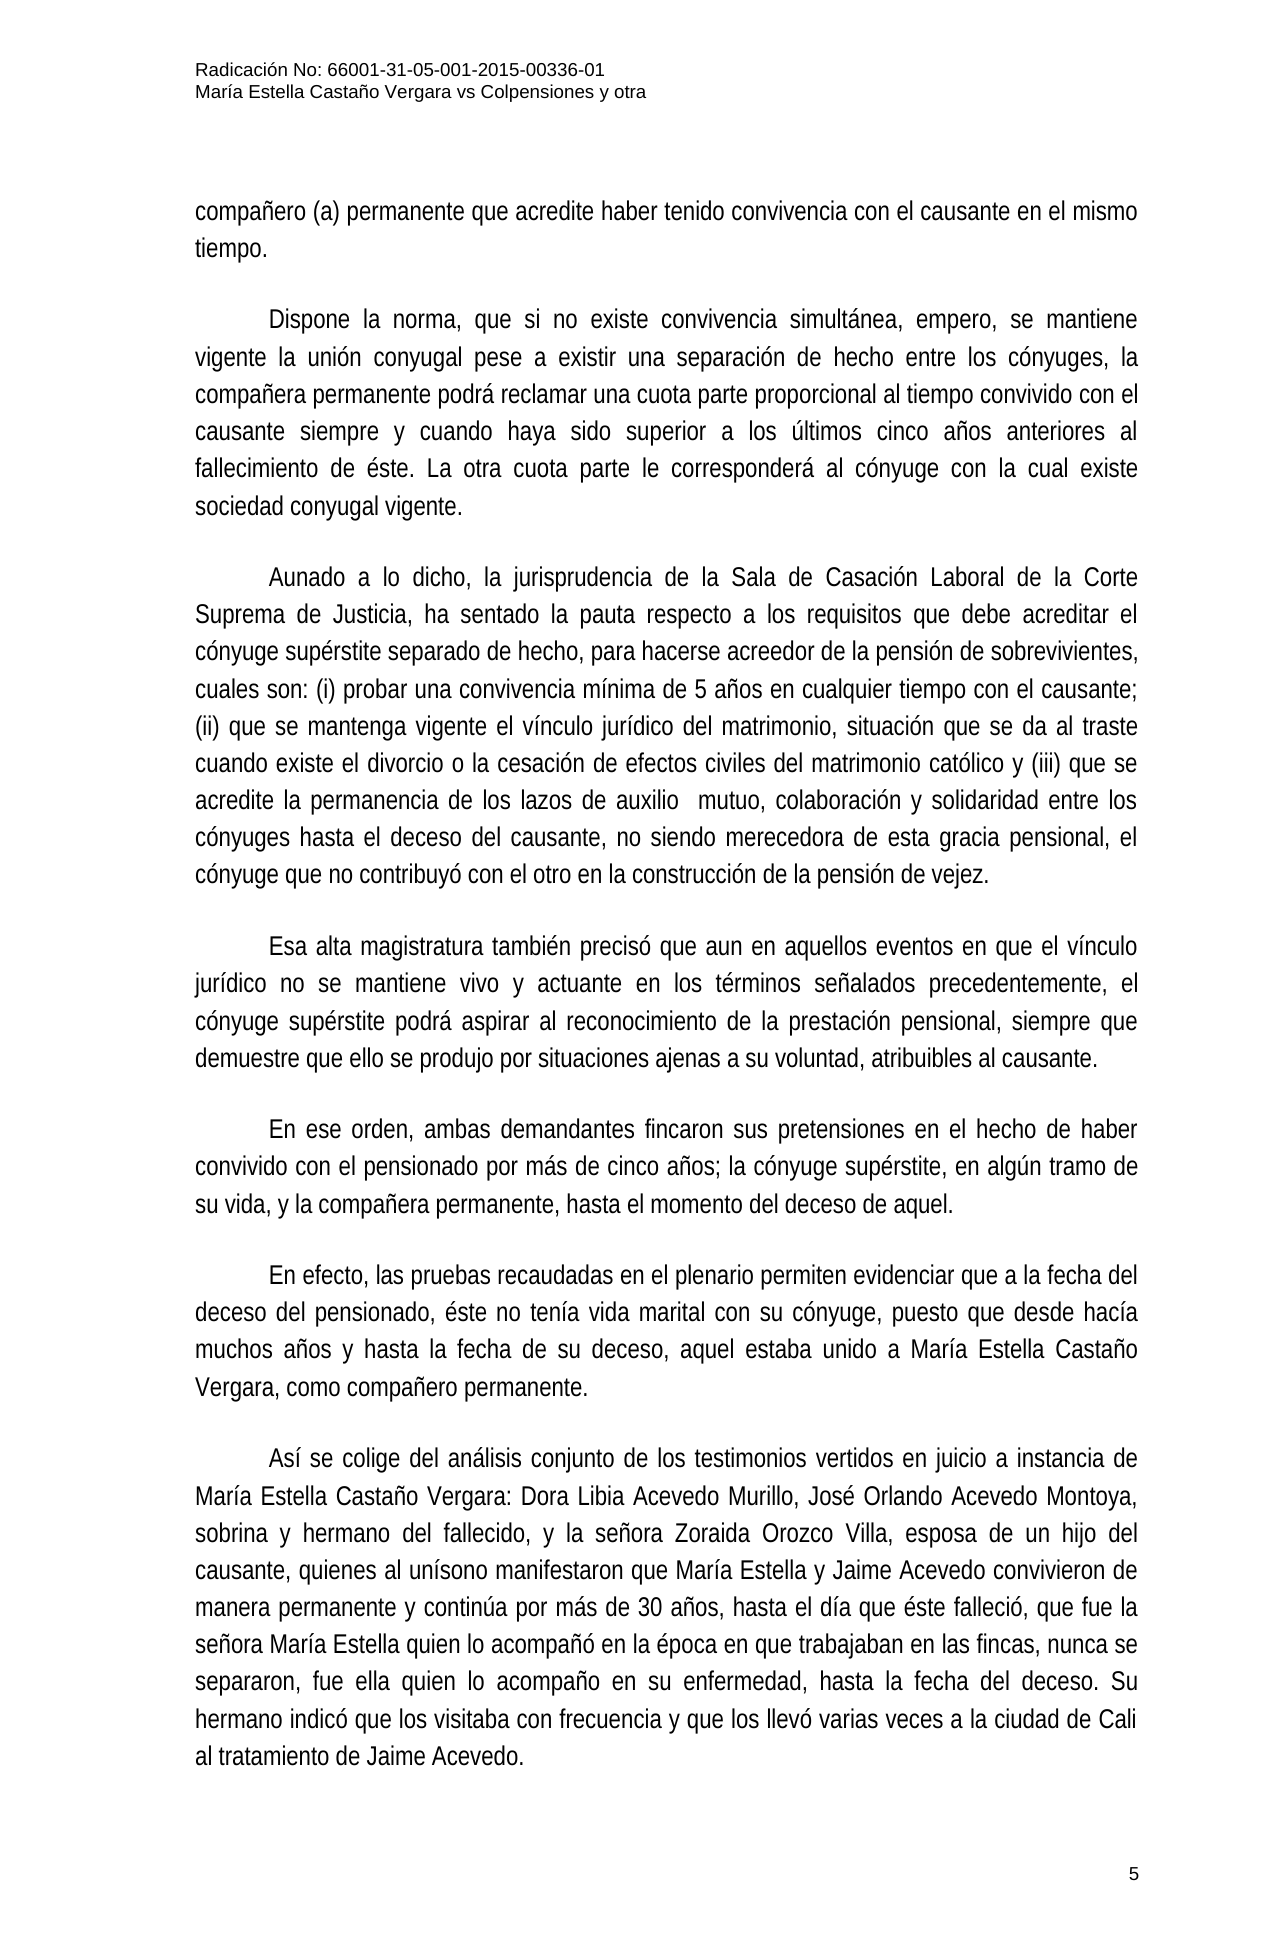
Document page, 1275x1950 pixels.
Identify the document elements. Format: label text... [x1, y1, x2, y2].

text En efecto, las pruebas recaudadas en el plenario permiten evidenciar que a la fecha del deceso del pensionado, éste no tenía vida marital con su cónyuge, puesto que desde hacía muchos años y hasta la fecha de su deceso, aquel estaba unido a María Estella Castaño Vergara, como compañero permanente. [195, 1259, 1139, 1402]
text Dispone la norma, que si no existe convivencia simultánea, empero, se mantiene vigente la unión conyugal pese a existir una separación de hecho entre los cónyuges, la compañera permanente podrá reclamar una cuota parte proporcional al tiempo convivido con el causante siempre y cuando haya sido superior a los últimos cinco años anteriores al fallecimiento de éste. La otra cuota parte le corresponderá al cónyuge con la cual existe sociedad conyugal vigente. [195, 304, 1139, 521]
text Aunado a lo dicho, la jurisprudencia de la Sala de Casación Laboral de la Corte Suprema de Justicia, ha sentado la pauta respecto a los requisitos que debe acreditar el cónyuge supérstite separado de hecho, para hacerse acreedor de la pensión de sobrevivientes, cuales son: (i) probar una convivencia mínima de 5 años en cualquier tiempo con el causante; (ii) que se mantenga vigente el vínculo jurídico del matrimonio, situación que se da al traste cuando existe el divorcio o la cesación de efectos civiles del matrimonio católico y (iii) que se acredite la permanencia de los lazos de auxilio mutuo, colaboración y solidaridad entre los cónyuges hasta el deceso del causante, no siendo merecedora de esta gracia pensional, el cónyuge que no contribuyó con el otro en la construcción de la pensión de vejez. [195, 561, 1139, 890]
text En ese orden, ambas demandantes fincaron sus pretensiones en el hecho de haber convivido con el pensionado por más de cinco años; la cónyuge supérstite, en algún tramo de su vida, y la compañera permanente, hasta el momento del deceso de aquel. [195, 1113, 1139, 1219]
text Así se colige del análisis conjunto de los testimonios vertidos en juicio a instancia de María Estella Castaño Vergara: Dora Libia Acevedo Murillo, José Orlando Acevedo Montoya, sobrina y hermano del fallecido, y la señora Zoraida Orozco Villa, esposa de un hijo del causante, quienes al unísono manifestaron que María Estella y Jaime Acevedo convivieron de manera permanente y continúa por más de 30 años, hasta el día que éste falleció, que fue la señora María Estella quien lo acompañó en la época en que trabajaban en las fincas, nunca se separaron, fue ella quien lo acompaño en su enfermedad, hasta la fecha del deceso. Su hermano indicó que los visitaba con frecuencia y que los llevó varias veces a la ciudad de Cali al tratamiento de Jaime Acevedo. [195, 1442, 1139, 1771]
text Esa alta magistratura también precisó que aun en aquellos eventos en que el vínculo jurídico no se mantiene vivo y actuante en los términos señalados precedentemente, el cónyuge supérstite podrá aspirar al reconocimiento de la prestación pensional, siempre que demuestre que ello se produjo por situaciones ajenas a su voluntad, atribuibles al causante. [195, 930, 1139, 1073]
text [195, 195, 1139, 263]
